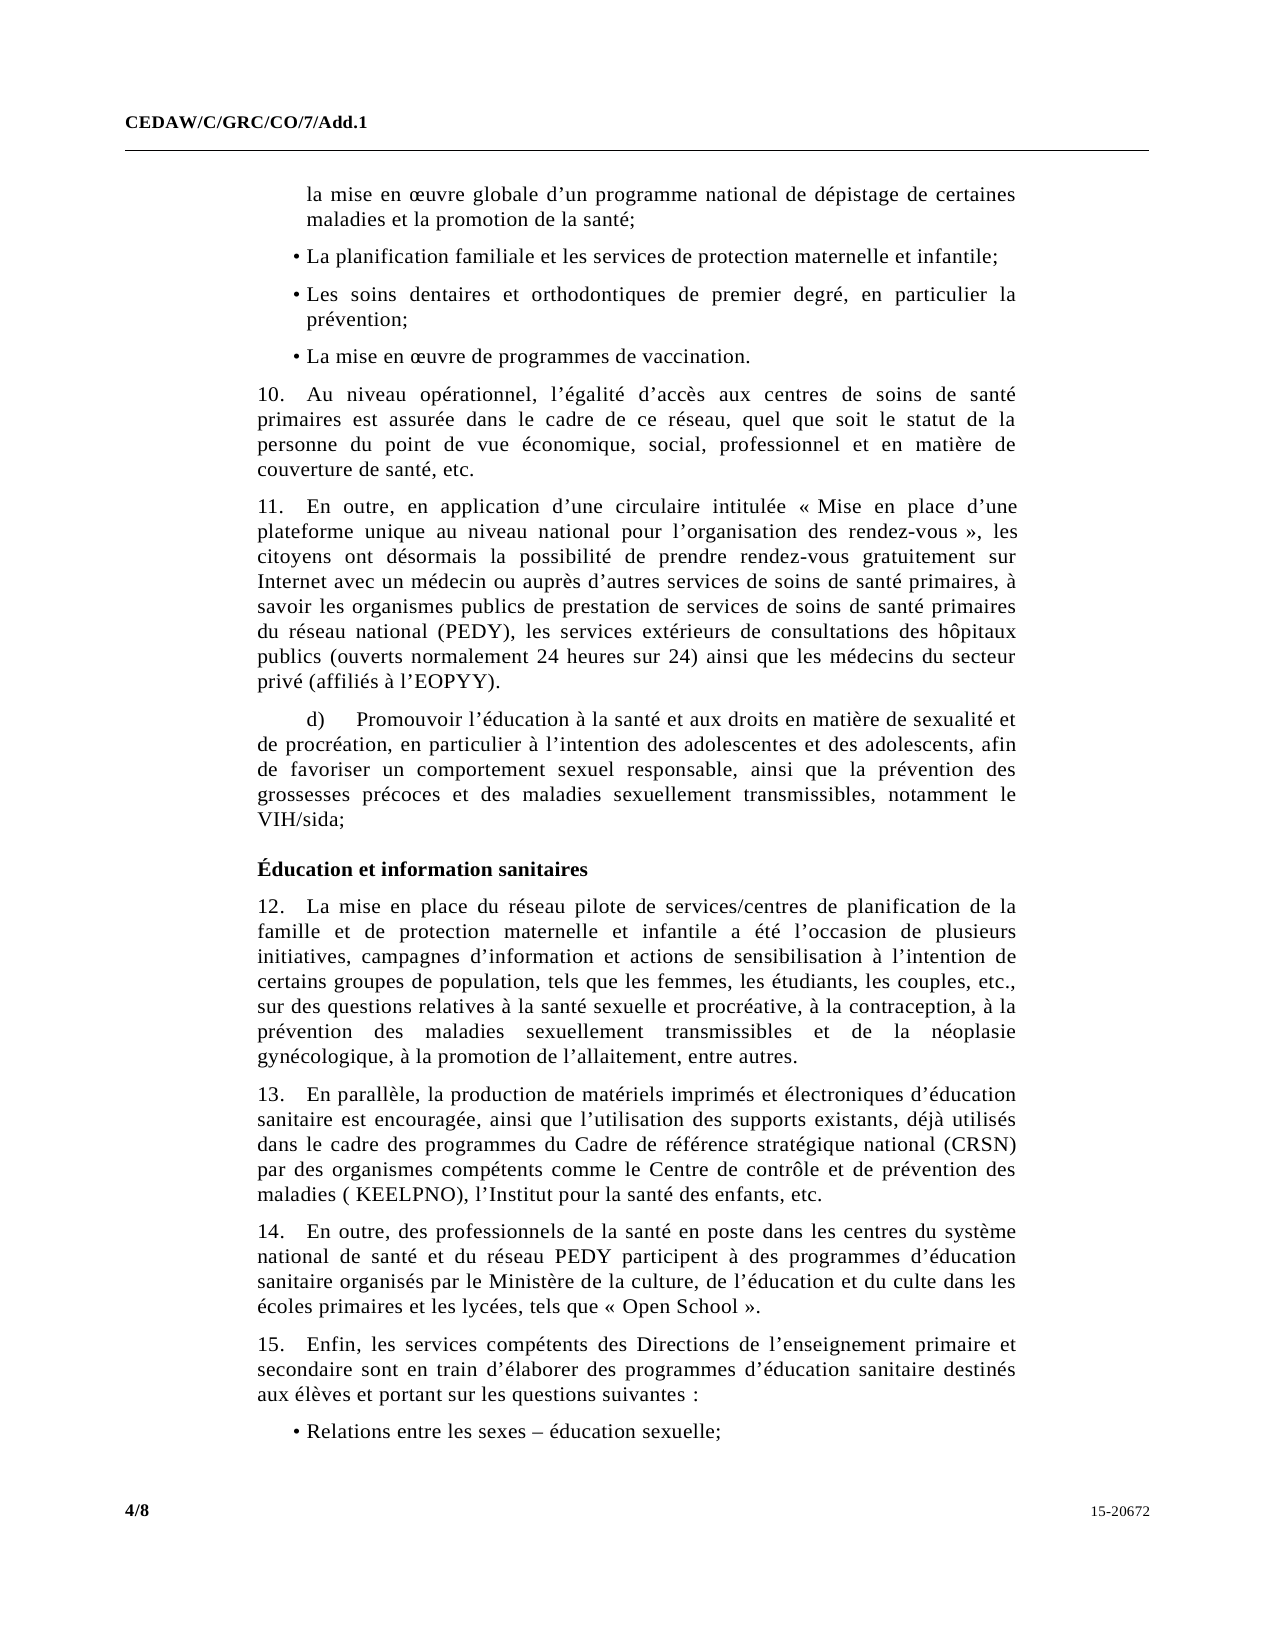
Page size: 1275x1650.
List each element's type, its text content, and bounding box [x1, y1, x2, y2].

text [257, 181, 1018, 231]
text Éducation et information sanitaires [125, 856, 1019, 881]
text • Relations entre les sexes – éducation sexuelle; [257, 1419, 1018, 1444]
list Au niveau opérationnel, l’égalité d’accès aux centres de soins de santé primaires est assurée dans le cadre de ce réseau, quel que soit le statut de la personne du point de vue économique, social, professionnel et en matière de couverture de santé, etc. [257, 381, 1018, 481]
list En parallèle, la production de matériels imprimés et électroniques d’éducation sanitaire est encouragée, ainsi que l’utilisation des supports existants, déjà utilisés dans le cadre des programmes du Cadre de référence stratégique national (CRSN) par des organismes compétents comme le Centre de contrôle et de prévention des maladies ( KEELPNO), l’Institut pour la santé des enfants, etc. [257, 1081, 1018, 1206]
list En outre, des professionnels de la santé en poste dans les centres du système national de santé et du réseau PEDY participent à des programmes d’éducation sanitaire organisés par le Ministère de la culture, de l’éducation et du culte dans les écoles primaires et les lycées, tels que « Open School ». [257, 1219, 1018, 1319]
text • La planification familiale et les services de protection maternelle et infantile; [257, 244, 1018, 269]
list La mise en place du réseau pilote de services/centres de planification de la famille et de protection maternelle et infantile a été l’occasion de plusieurs initiatives, campagnes d’information et actions de sensibilisation à l’intention de certains groupes de population, tels que les femmes, les étudiants, les couples, etc., sur des questions relatives à la santé sexuelle et procréative, à la contraception, à la prévention des maladies sexuellement transmissibles et de la néoplasie gynécologique, à la promotion de l’allaitement, entre autres. [257, 894, 1018, 1069]
text • La mise en œuvre de programmes de vaccination. [257, 344, 1018, 369]
text d) Promouvoir l’éducation à la santé et aux droits en matière de sexualité et de procréation, en particulier à l’intention des adolescentes et des adolescents, afin de favoriser un comportement sexuel responsable, ainsi que la prévention des grossesses précoces et des maladies sexuellement transmissibles, notamment le VIH/sida; [257, 706, 1018, 831]
list En outre, en application d’une circulaire intitulée « Mise en place d’une plateforme unique au niveau national pour l’organisation des rendez-vous », les citoyens ont désormais la possibilité de prendre rendez-vous gratuitement sur Internet avec un médecin ou auprès d’autres services de soins de santé primaires, à savoir les organismes publics de prestation de services de soins de santé primaires du réseau national (PEDY), les services extérieurs de consultations des hôpitaux publics (ouverts normalement 24 heures sur 24) ainsi que les médecins du secteur privé (affiliés à l’EOPYY). [257, 494, 1018, 694]
list Enfin, les services compétents des Directions de l’enseignement primaire et secondaire sont en train d’élaborer des programmes d’éducation sanitaire destinés aux élèves et portant sur les questions suivantes : [257, 1331, 1018, 1406]
text • Les soins dentaires et orthodontiques de premier degré, en particulier la prévention; [257, 281, 1018, 331]
